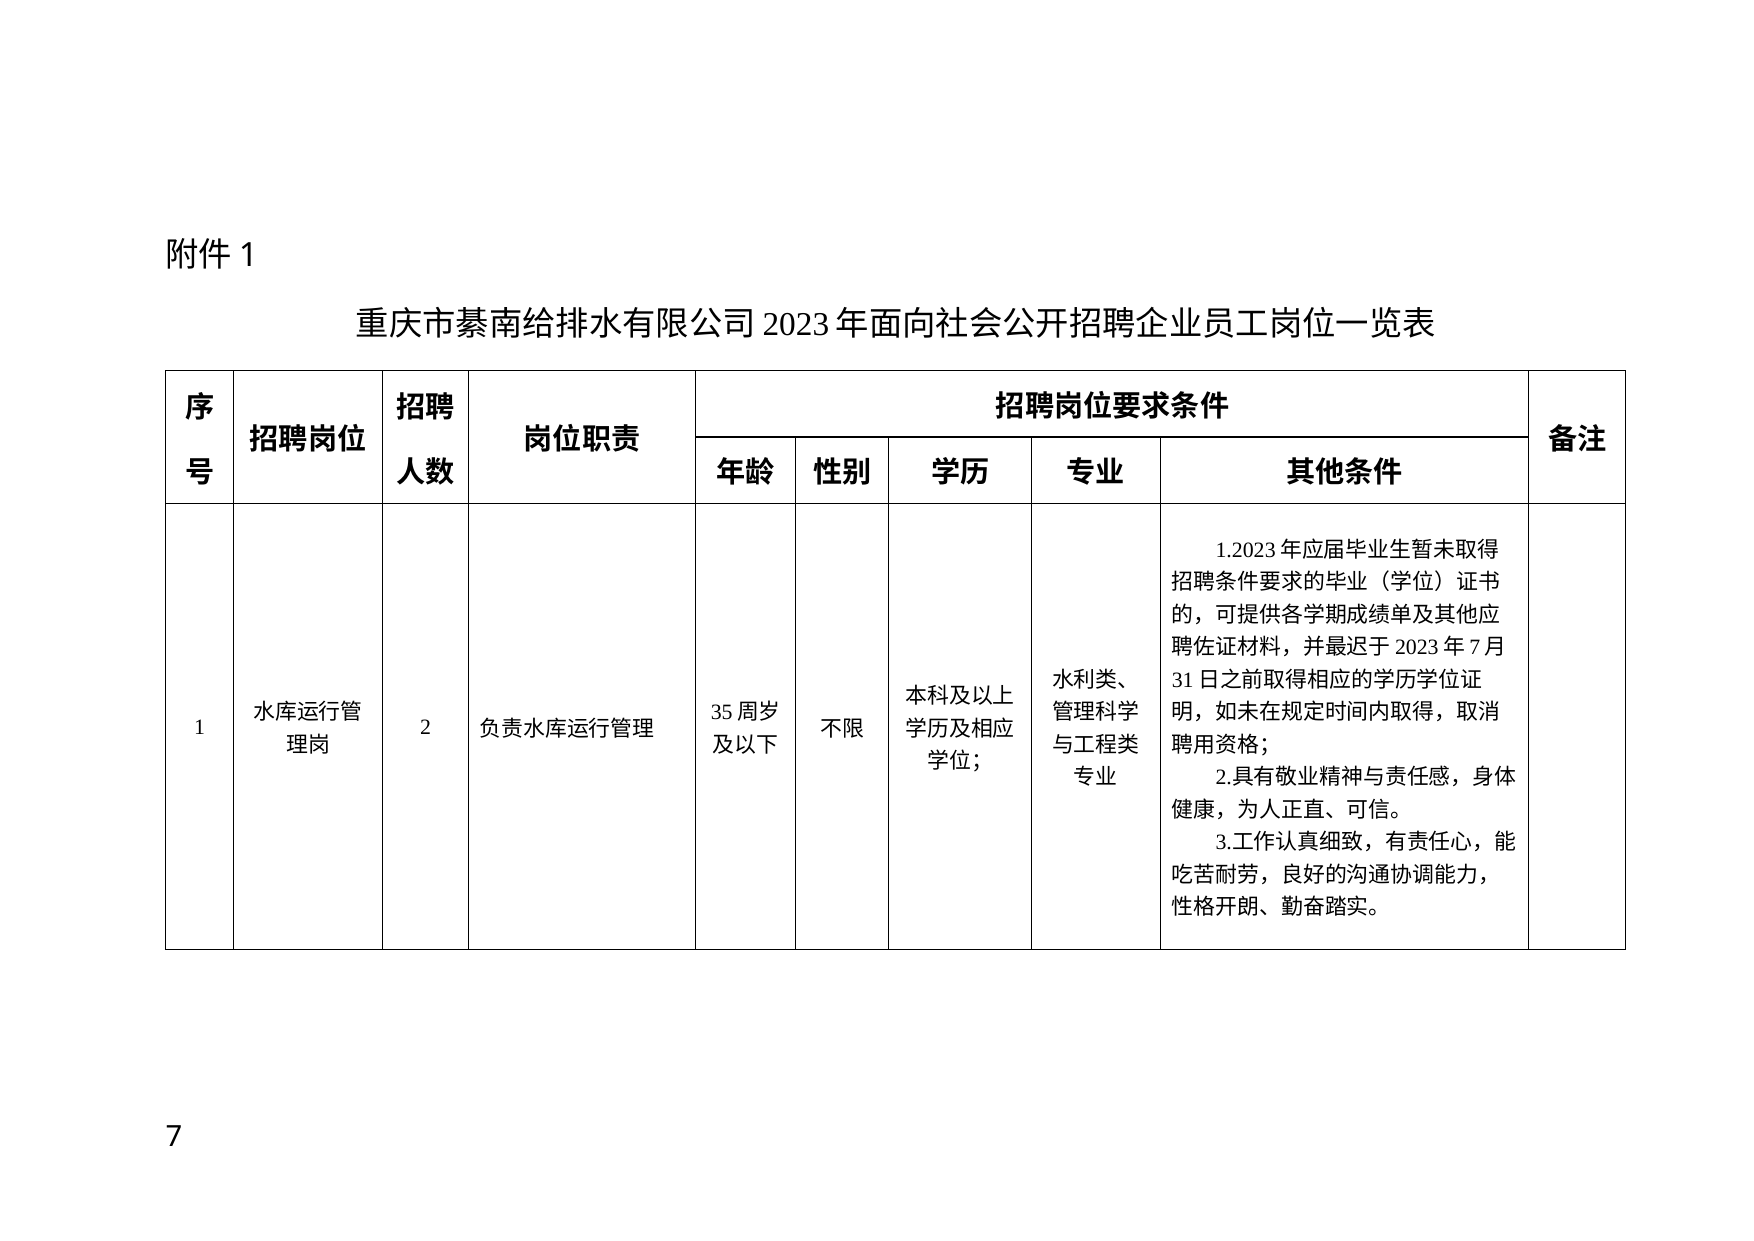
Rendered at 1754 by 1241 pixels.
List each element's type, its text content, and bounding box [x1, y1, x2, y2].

table_cell 其他条件 [1161, 438, 1528, 502]
table_cell 水利类、管理科学与工程类专业 [1032, 504, 1160, 949]
table_cell 35周岁及以下 [696, 504, 795, 949]
table_cell 负责水库运行管理 [469, 504, 695, 949]
table_cell 1 [166, 504, 233, 949]
table_cell 岗位职责 [469, 371, 695, 502]
table_header 重庆市綦南给排水有限公司2023年面向社会公开招聘企业员工岗位一览表 [165, 285, 1626, 370]
text 附件1 [165, 220, 1600, 285]
table_cell 水库运行管理岗 [234, 504, 382, 949]
table_cell 招聘人数 [383, 371, 468, 502]
table_cell 专业 [1032, 438, 1160, 502]
table_cell 备注 [1529, 371, 1625, 502]
table_cell 序号 [166, 371, 233, 502]
table_cell 招聘岗位 [234, 371, 382, 502]
table_cell 1.2023年应届毕业生暂未取得招聘条件要求的毕业（学位）证书的，可提供各学期成绩单及其他应聘佐证材料，并最迟于2023年7月31日之前取得相应的学历学位证明，如未在规定时间内取得，取消聘用资格； 2.具有敬业精神与责任感，身体健康，为人正直、可信。 3.工作认真细致，有责任心，能吃苦耐劳，良好的沟通协调能力，性格开朗、勤奋踏实。 [1161, 504, 1528, 949]
table_cell 本科及以上学历及相应学位； [889, 504, 1031, 949]
table_cell 年龄 [696, 438, 795, 502]
table_cell 学历 [889, 438, 1031, 502]
table_cell 性别 [796, 438, 888, 502]
table_cell 2 [383, 504, 468, 949]
table_cell 不限 [796, 504, 888, 949]
table_cell 招聘岗位要求条件 [696, 371, 1528, 436]
table_cell [1529, 504, 1625, 949]
